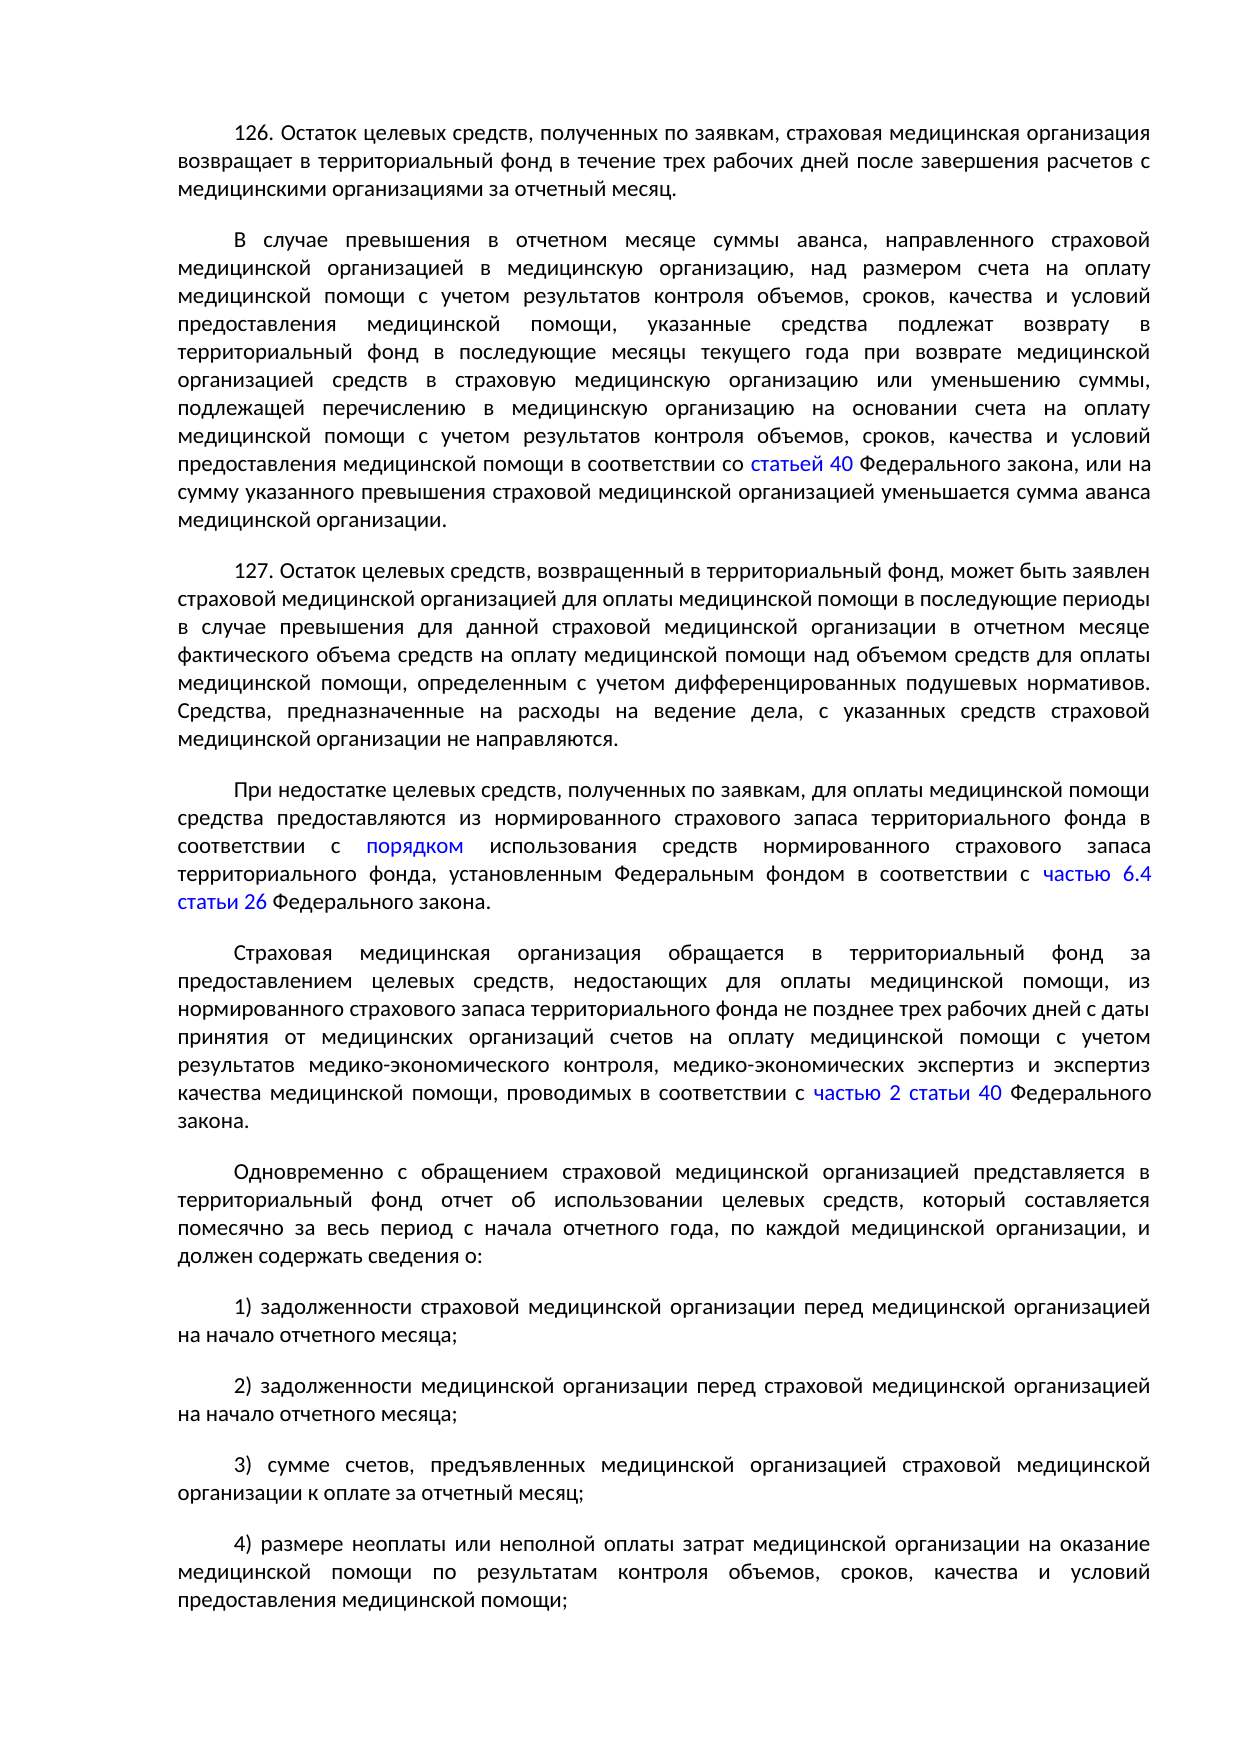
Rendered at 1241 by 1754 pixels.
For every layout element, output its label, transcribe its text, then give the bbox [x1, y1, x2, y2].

text Одновременно с обращением страховой медицинской организацией представляется в территориальный фонд отчет об использовании целевых средств, который составляется помесячно за весь период с начала отчетного года, по каждой медицинской организации, и должен содержать сведения о: [177, 1157, 1152, 1269]
text При недостатке целевых средств, полученных по заявкам, для оплаты медицинской помощи средства предоставляются из нормированного страхового запаса территориального фонда в соответствии с порядком использования средств нормированного страхового запаса территориального фонда, установленным Федеральным фондом в соответствии с частью 6.4 статьи 26 Федерального закона. [177, 775, 1152, 915]
text 2) задолженности медицинской организации перед страховой медицинской организацией на начало отчетного месяца; [177, 1371, 1152, 1427]
text 3) сумме счетов, предъявленных медицинской организацией страховой медицинской организации к оплате за отчетный месяц; [177, 1450, 1152, 1506]
text Страховая медицинская организация обращается в территориальный фонд за предоставлением целевых средств, недостающих для оплаты медицинской помощи, из нормированного страхового запаса территориального фонда не позднее трех рабочих дней с даты принятия от медицинских организаций счетов на оплату медицинской помощи с учетом результатов медико-экономического контроля, медико-экономических экспертиз и экспертиз качества медицинской помощи, проводимых в соответствии с частью 2 статьи 40 Федерального закона. [177, 938, 1152, 1134]
text 127. Остаток целевых средств, возвращенный в территориальный фонд, может быть заявлен страховой медицинской организацией для оплаты медицинской помощи в последующие периоды в случае превышения для данной страховой медицинской организации в отчетном месяце фактического объема средств на оплату медицинской помощи над объемом средств для оплаты медицинской помощи, определенным с учетом дифференцированных подушевых нормативов. Средства, предназначенные на расходы на ведение дела, с указанных средств страховой медицинской организации не направляются. [177, 556, 1152, 752]
text В случае превышения в отчетном месяце суммы аванса, направленного страховой медицинской организацией в медицинскую организацию, над размером счета на оплату медицинской помощи с учетом результатов контроля объемов, сроков, качества и условий предоставления медицинской помощи, указанные средства подлежат возврату в территориальный фонд в последующие месяцы текущего года при возврате медицинской организацией средств в страховую медицинскую организацию или уменьшению суммы, подлежащей перечислению в медицинскую организацию на основании счета на оплату медицинской помощи с учетом результатов контроля объемов, сроков, качества и условий предоставления медицинской помощи в соответствии со статьей 40 Федерального закона, или на сумму указанного превышения страховой медицинской организацией уменьшается сумма аванса медицинской организации. [177, 225, 1152, 533]
text 1) задолженности страховой медицинской организации перед медицинской организацией на начало отчетного месяца; [177, 1292, 1152, 1348]
text 4) размере неоплаты или неполной оплаты затрат медицинской организации на оказание медицинской помощи по результатам контроля объемов, сроков, качества и условий предоставления медицинской помощи; [177, 1529, 1152, 1613]
text 126. Остаток целевых средств, полученных по заявкам, страховая медицинская организация возвращает в территориальный фонд в течение трех рабочих дней после завершения расчетов с медицинскими организациями за отчетный месяц. [177, 118, 1152, 202]
